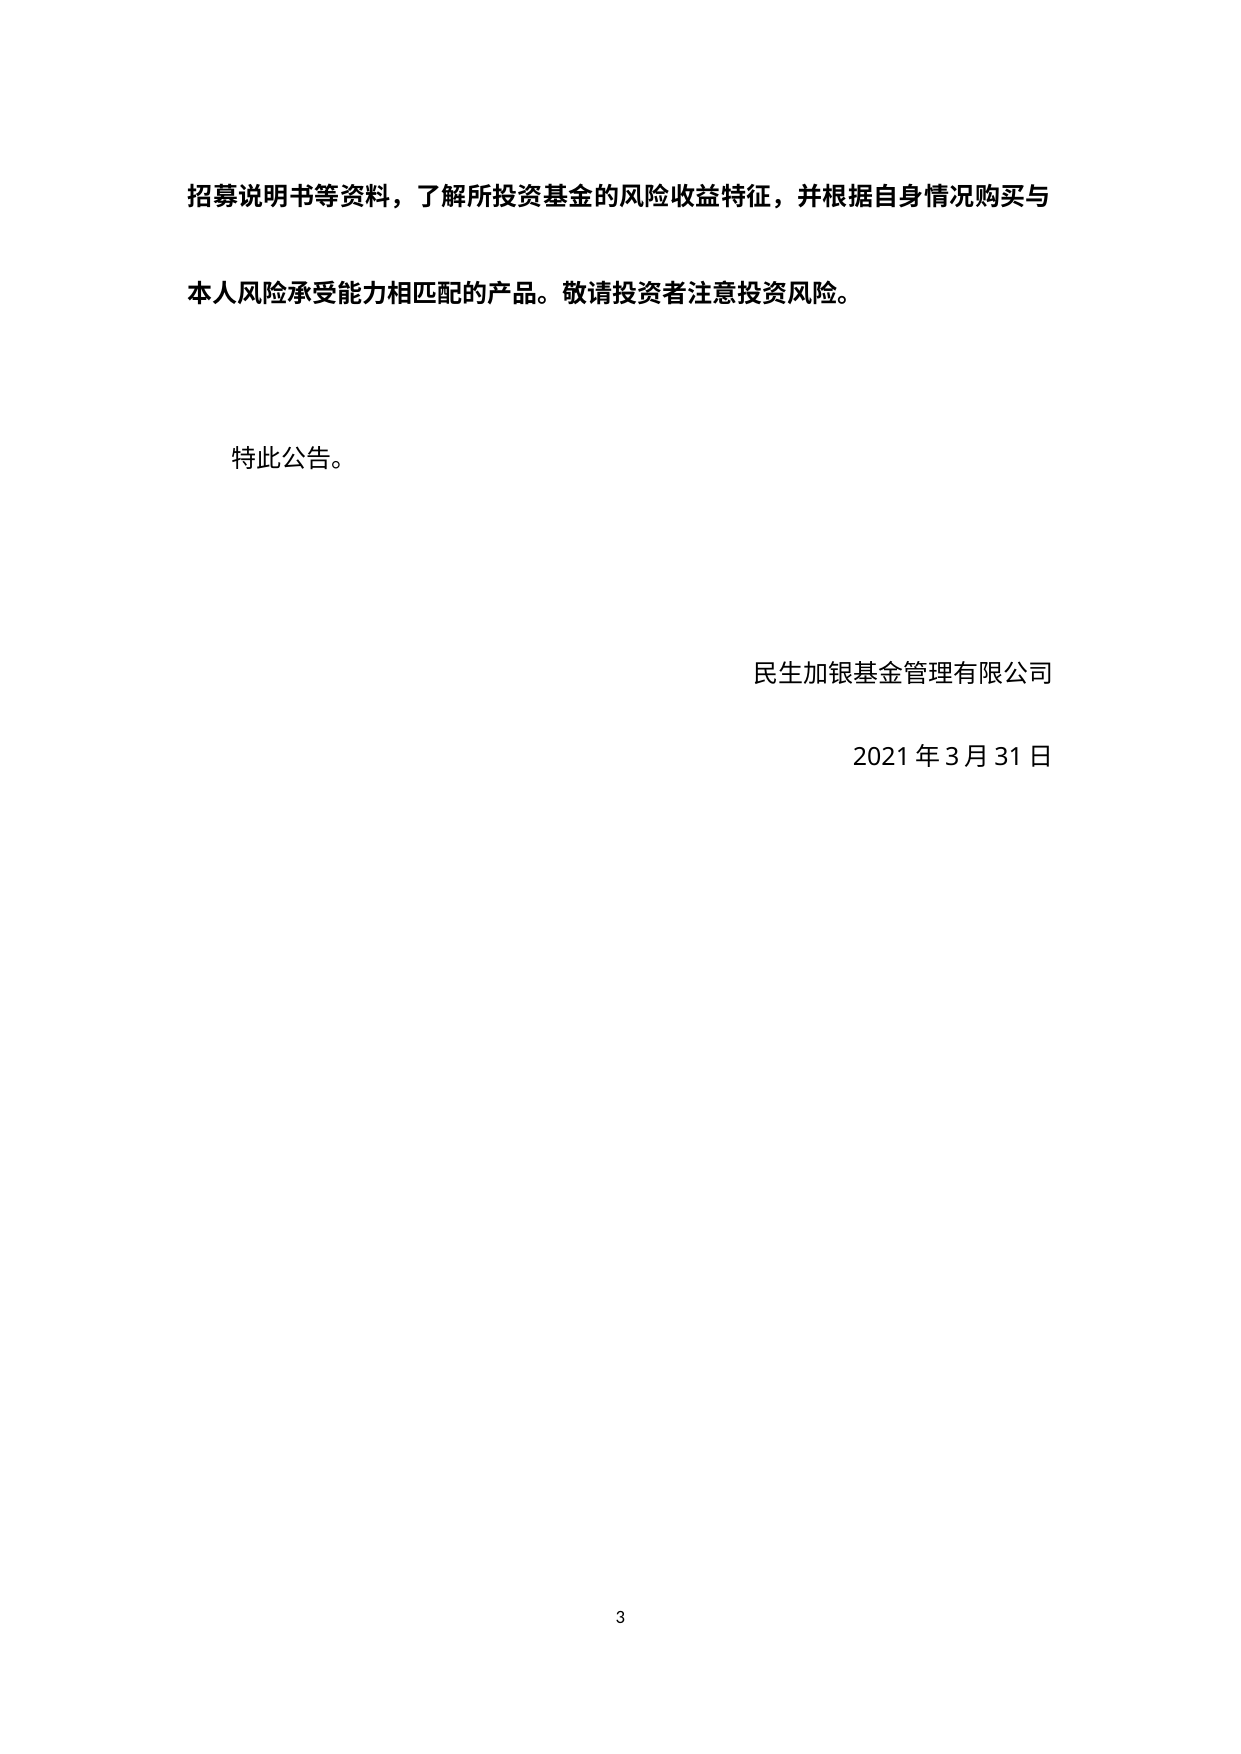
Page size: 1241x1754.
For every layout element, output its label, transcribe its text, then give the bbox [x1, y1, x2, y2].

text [187, 162, 1053, 324]
text 民生加银基金管理有限公司 [187, 639, 1053, 704]
text 特此公告。 [187, 424, 1053, 489]
text 2021年3月31日 [187, 722, 1053, 787]
